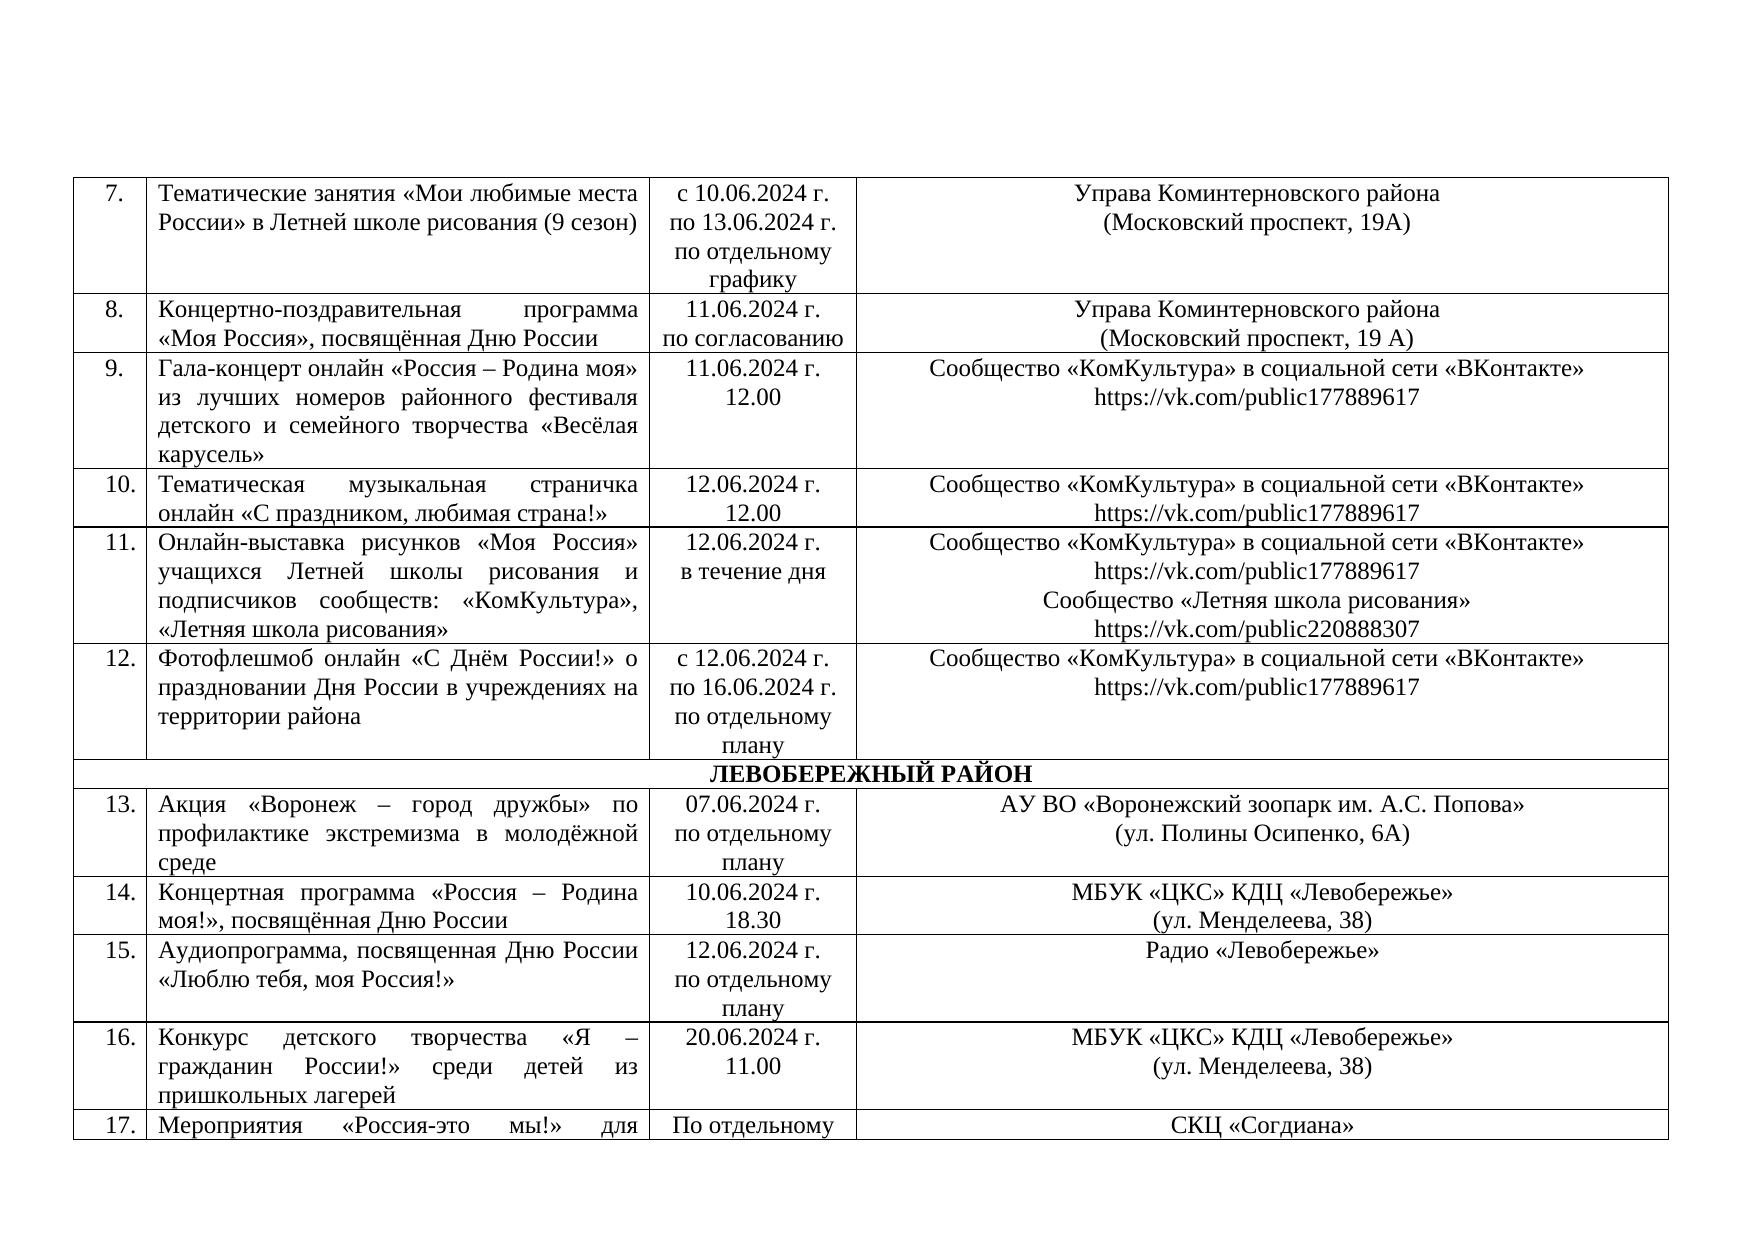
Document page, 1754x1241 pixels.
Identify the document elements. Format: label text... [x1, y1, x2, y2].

table_cell Сообщество «КомКультура» в социальной сети «ВКонтакте» https://vk.com/public177889617 [857, 353, 1668, 468]
table_cell Сообщество «КомКультура» в социальной сети «ВКонтакте» https://vk.com/public177889617 [857, 469, 1668, 526]
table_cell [857, 1110, 1668, 1138]
table_cell Концертно-поздравительная программа «Моя Россия», посвящённая Дню России [147, 294, 649, 352]
table_cell Сообщество «КомКультура» в социальной сети «ВКонтакте» https://vk.com/public177889617 Сообщество «Летняя школа рисования» https://vk.com/public220888307 [857, 528, 1668, 642]
table_cell 10.06.2024 г. 18.30 [650, 877, 856, 934]
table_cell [147, 1110, 649, 1138]
table_cell [74, 469, 146, 526]
table_cell 11.06.2024 г. 12.00 [650, 353, 856, 468]
table_cell 11.06.2024 г. по согласованию [650, 294, 856, 352]
table_cell [74, 178, 146, 293]
table_cell 12.06.2024 г. 12.00 [650, 469, 856, 526]
table_cell Сообщество «КомКультура» в социальной сети «ВКонтакте» https://vk.com/public177889617 [857, 644, 1668, 758]
table_cell МБУК «ЦКС» КДЦ «Левобережье» (ул. Менделеева, 38) [857, 1023, 1668, 1109]
table_cell Управа Коминтерновского района (Московский проспект, 19 А) [857, 294, 1668, 352]
table_cell [74, 789, 146, 876]
table_cell Аудиопрограмма, посвященная Дню России «Люблю тебя, моя Россия!» [147, 935, 649, 1021]
table_cell Управа Коминтерновского района (Московский проспект, 19А) [857, 178, 1668, 293]
table_cell 20.06.2024 г. 11.00 [650, 1023, 856, 1109]
table_cell Тематическая музыкальная страничка онлайн «С праздником, любимая страна!» [147, 469, 649, 526]
table_cell По отдельному плану [650, 1110, 856, 1138]
table_cell [74, 1023, 146, 1109]
table_cell [74, 1110, 146, 1138]
table_cell Конкурс детского творчества «Я – гражданин России!» среди детей из пришкольных лагерей [147, 1023, 649, 1109]
table_cell Концертная программа «Россия – Родина моя!», посвящённая Дню России [147, 877, 649, 934]
table_cell Онлайн-выставка рисунков «Моя Россия» учащихся Летней школы рисования и подписчиков сообществ: «КомКультура», «Летняя школа рисования» [147, 528, 649, 642]
table_cell Акция «Воронеж – город дружбы» по профилактике экстремизма в молодёжной среде [147, 789, 649, 876]
table_cell [74, 877, 146, 934]
table_cell МБУК «ЦКС» КДЦ «Левобережье» (ул. Менделеева, 38) [857, 877, 1668, 934]
table_cell [74, 935, 146, 1021]
table_cell [74, 644, 146, 758]
table_cell [74, 294, 146, 352]
table_cell 07.06.2024 г. по отдельному плану [650, 789, 856, 876]
table_cell 12.06.2024 г. в течение дня [650, 528, 856, 642]
table_cell [74, 528, 146, 642]
table_cell 12.06.2024 г. по отдельному плану [650, 935, 856, 1021]
table_cell АУ ВО «Воронежский зоопарк им. А.С. Попова» (ул. Полины Осипенко, 6А) [857, 789, 1668, 876]
table_cell с 10.06.2024 г. по 13.06.2024 г. по отдельному графику [650, 178, 856, 293]
table_cell Гала-концерт онлайн «Россия – Родина моя» из лучших номеров районного фестиваля детского и семейного творчества «Весёлая карусель» [147, 353, 649, 468]
table_cell с 12.06.2024 г. по 16.06.2024 г. по отдельному плану [650, 644, 856, 758]
table_cell Фотофлешмоб онлайн «С Днём России!» о праздновании Дня России в учреждениях на территории района [147, 644, 649, 758]
table_cell [74, 353, 146, 468]
table_cell ЛЕВОБЕРЕЖНЫЙ РАЙОН [74, 760, 1668, 788]
table_cell Тематические занятия «Мои любимые места России» в Летней школе рисования (9 сезон) [147, 178, 649, 293]
table_cell Радио «Левобережье» [857, 935, 1668, 1021]
